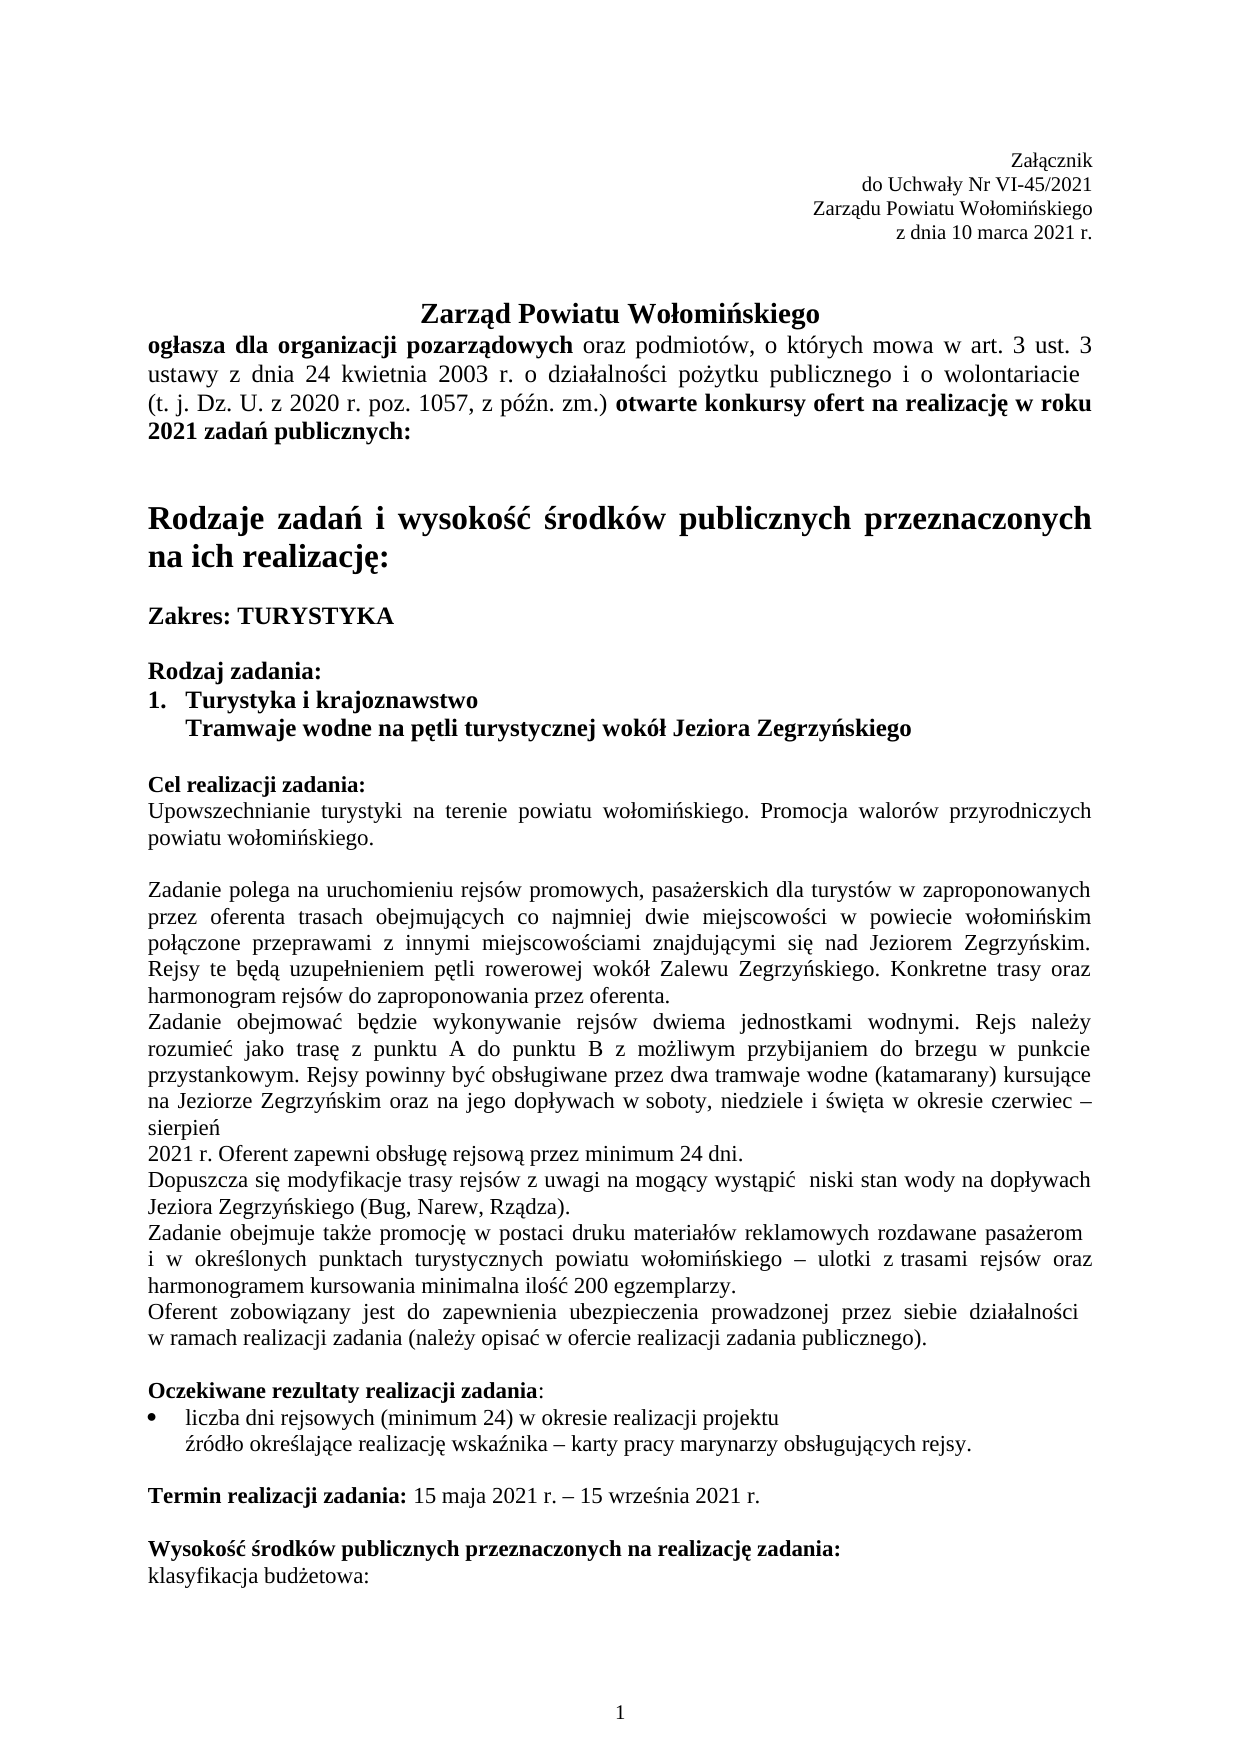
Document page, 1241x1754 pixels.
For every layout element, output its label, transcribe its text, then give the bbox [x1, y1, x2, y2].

text Zarządu Powiatu Wołomińskiego [664, 196, 1092, 220]
text do Uchwały Nr VI-45/2021 [177, 172, 1092, 196]
text Zadanie obejmować będzie wykonywanie rejsów dwiema jednostkami wodnymi. Rejs należy rozumieć jako trasę z punktu A do punktu B z możliwym przybijaniem do brzegu w punkcie przystankowym. Rejsy powinny być obsługiwane przez dwa tramwaje wodne (katamarany) kursujące na Jeziorze Zegrzyńskim oraz na jego dopływach w soboty, niedziele i święta w okresie czerwiec – sierpień 2021 r. Oferent zapewni obsługę rejsową przez minimum 24 dni. [148, 1008, 1092, 1166]
text Zakres: TURYSTYKA [148, 601, 1092, 630]
text Zarząd Powiatu Wołomińskiego [148, 297, 1092, 330]
text klasyfikacja budżetowa: [148, 1562, 1092, 1588]
text Zadanie polega na uruchomieniu rejsów promowych, pasażerskich dla turystów w zaproponowanych przez oferenta trasach obejmujących co najmniej dwie miejscowości w powiecie wołomińskim połączone przeprawami z innymi miejscowościami znajdującymi się nad Jeziorem Zegrzyńskim. Rejsy te będą uzupełnieniem pętli rowerowej wokół Zalewu Zegrzyńskiego. Konkretne trasy oraz harmonogram rejsów do zaproponowania przez oferenta. [148, 876, 1092, 1008]
text Rodzaje zadań i wysokość środków publicznych przeznaczonych na ich realizację: [148, 498, 1092, 574]
text Upowszechnianie turystyki na terenie powiatu wołomińskiego. Promocja walorów przyrodniczych powiatu wołomińskiego. [148, 797, 1092, 850]
text Cel realizacji zadania: [148, 771, 1092, 797]
text Rodzaj zadania: [148, 656, 1092, 685]
text ogłasza dla organizacji pozarządowych oraz podmiotów, o których mowa w art. 3 ust. 3 ustawy z dnia 24 kwietnia 2003 r. o działalności pożytku publicznego i o wolontariacie (t. j. Dz. U. z 2020 r. poz. 1057, z późn. zm.) otwarte konkursy ofert na realizację w roku 2021 zadań publicznych: [148, 330, 1092, 445]
list Turystyka i krajoznawstwo [148, 685, 1092, 713]
text Wysokość środków publicznych przeznaczonych na realizację zadania: [148, 1535, 1092, 1562]
text Zadanie obejmuje także promocję w postaci druku materiałów reklamowych rozdawane pasażerom i w określonych punktach turystycznych powiatu wołomińskiego – ulotki z trasami rejsów oraz harmonogramem kursowania minimalna ilość 200 egzemplarzy. [148, 1219, 1092, 1298]
list liczba dni rejsowych (minimum 24) w okresie realizacji projektu [148, 1403, 1092, 1430]
text źródło określające realizację wskaźnika – karty pracy marynarzy obsługujących rejsy. [148, 1430, 1092, 1456]
text z dnia 10 marca 2021 r. [664, 220, 1092, 244]
text Termin realizacji zadania: 15 maja 2021 r. – 15 września 2021 r. [148, 1483, 1092, 1509]
text Oferent zobowiązany jest do zapewnienia ubezpieczenia prowadzonej przez siebie działalności w ramach realizacji zadania (należy opisać w ofercie realizacji zadania publicznego). [148, 1298, 1092, 1351]
text Załącznik [177, 148, 1092, 172]
list Tramwaje wodne na pętli turystycznej wokół Jeziora Zegrzyńskiego [185, 713, 1092, 742]
text Dopuszcza się modyfikacje trasy rejsów z uwagi na mogący wystąpić niski stan wody na dopływach Jeziora Zegrzyńskiego (Bug, Narew, Rządza). [148, 1166, 1092, 1219]
text Oczekiwane rezultaty realizacji zadania: [148, 1377, 1092, 1403]
